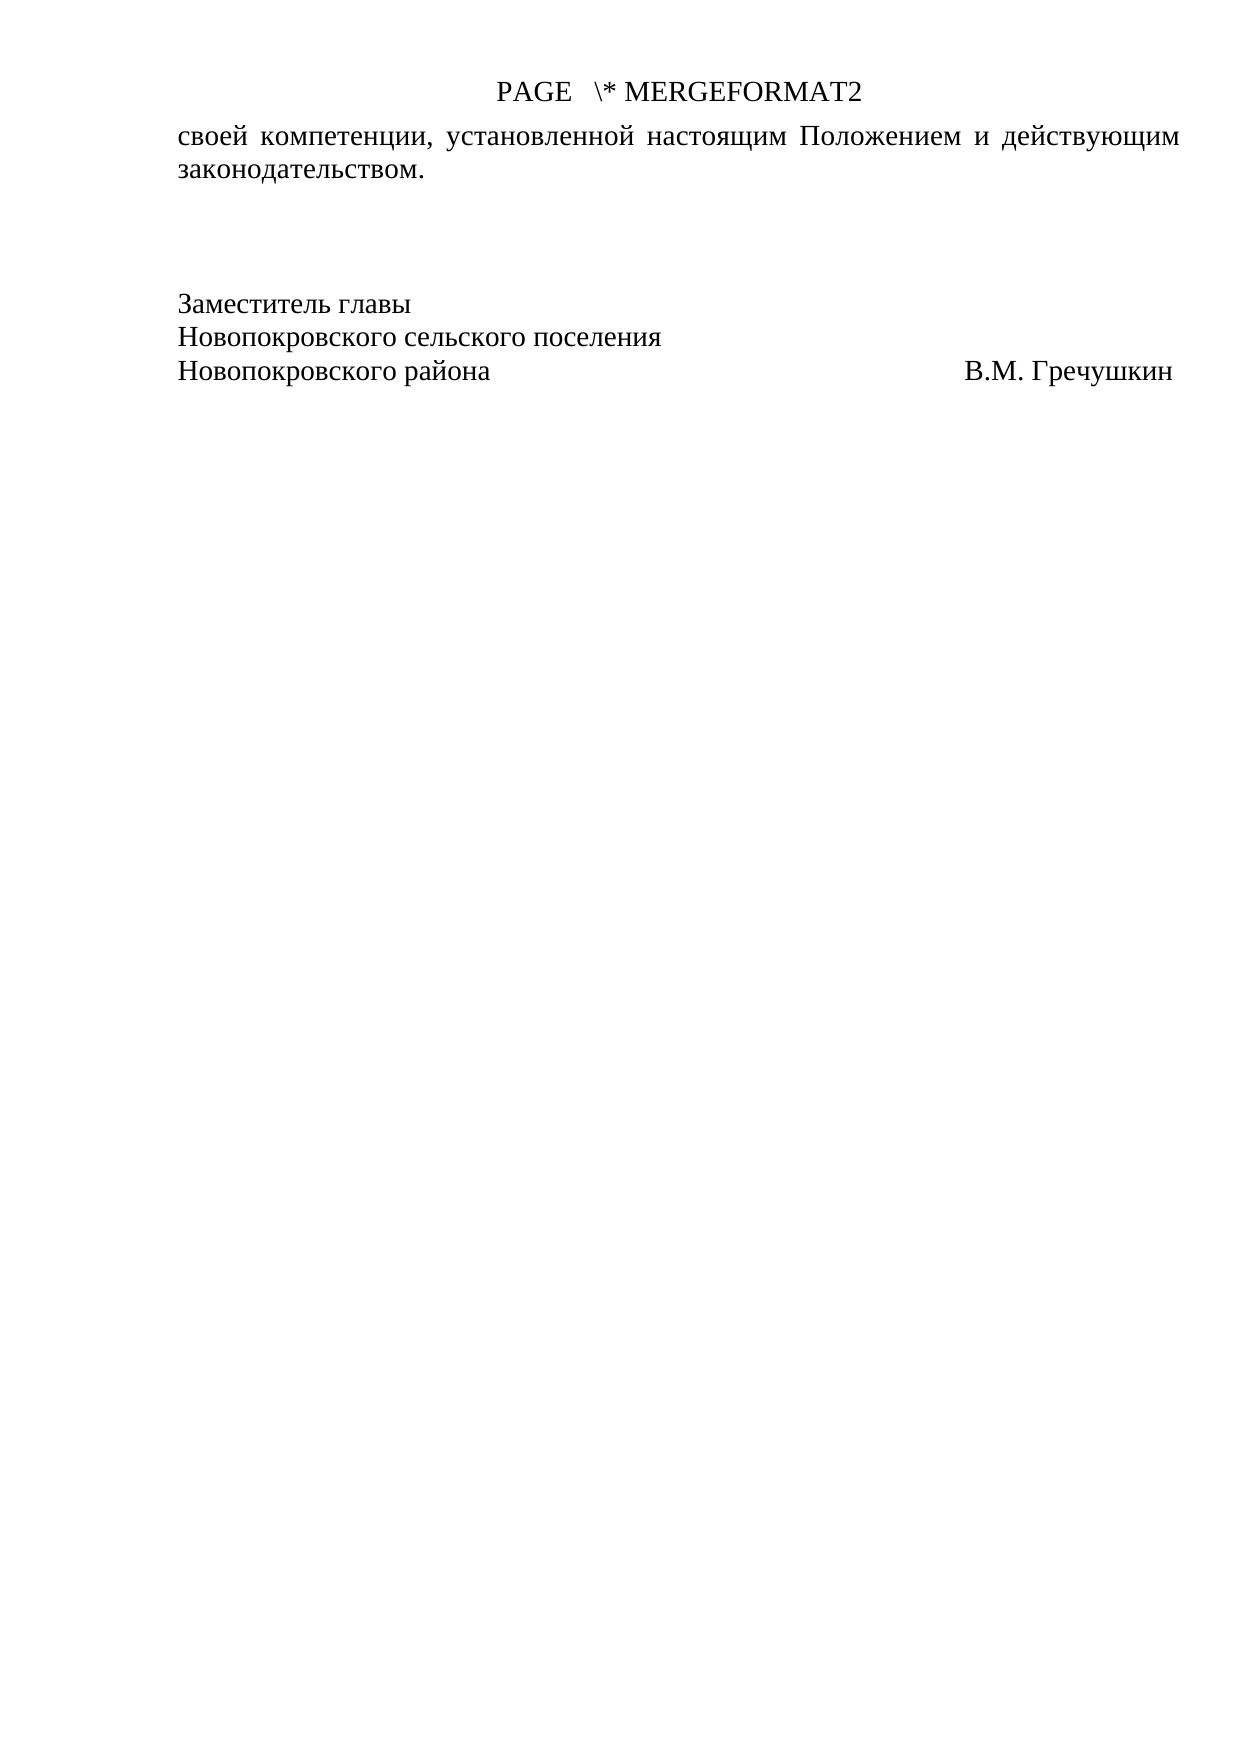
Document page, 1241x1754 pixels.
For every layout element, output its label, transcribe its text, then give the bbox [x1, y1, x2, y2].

text Новопокровского сельского поселения [177, 319, 1181, 353]
text Новопокровского района В.М. Гречушкин [177, 353, 1181, 386]
text Заместитель главы [177, 286, 1181, 319]
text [177, 118, 1181, 185]
